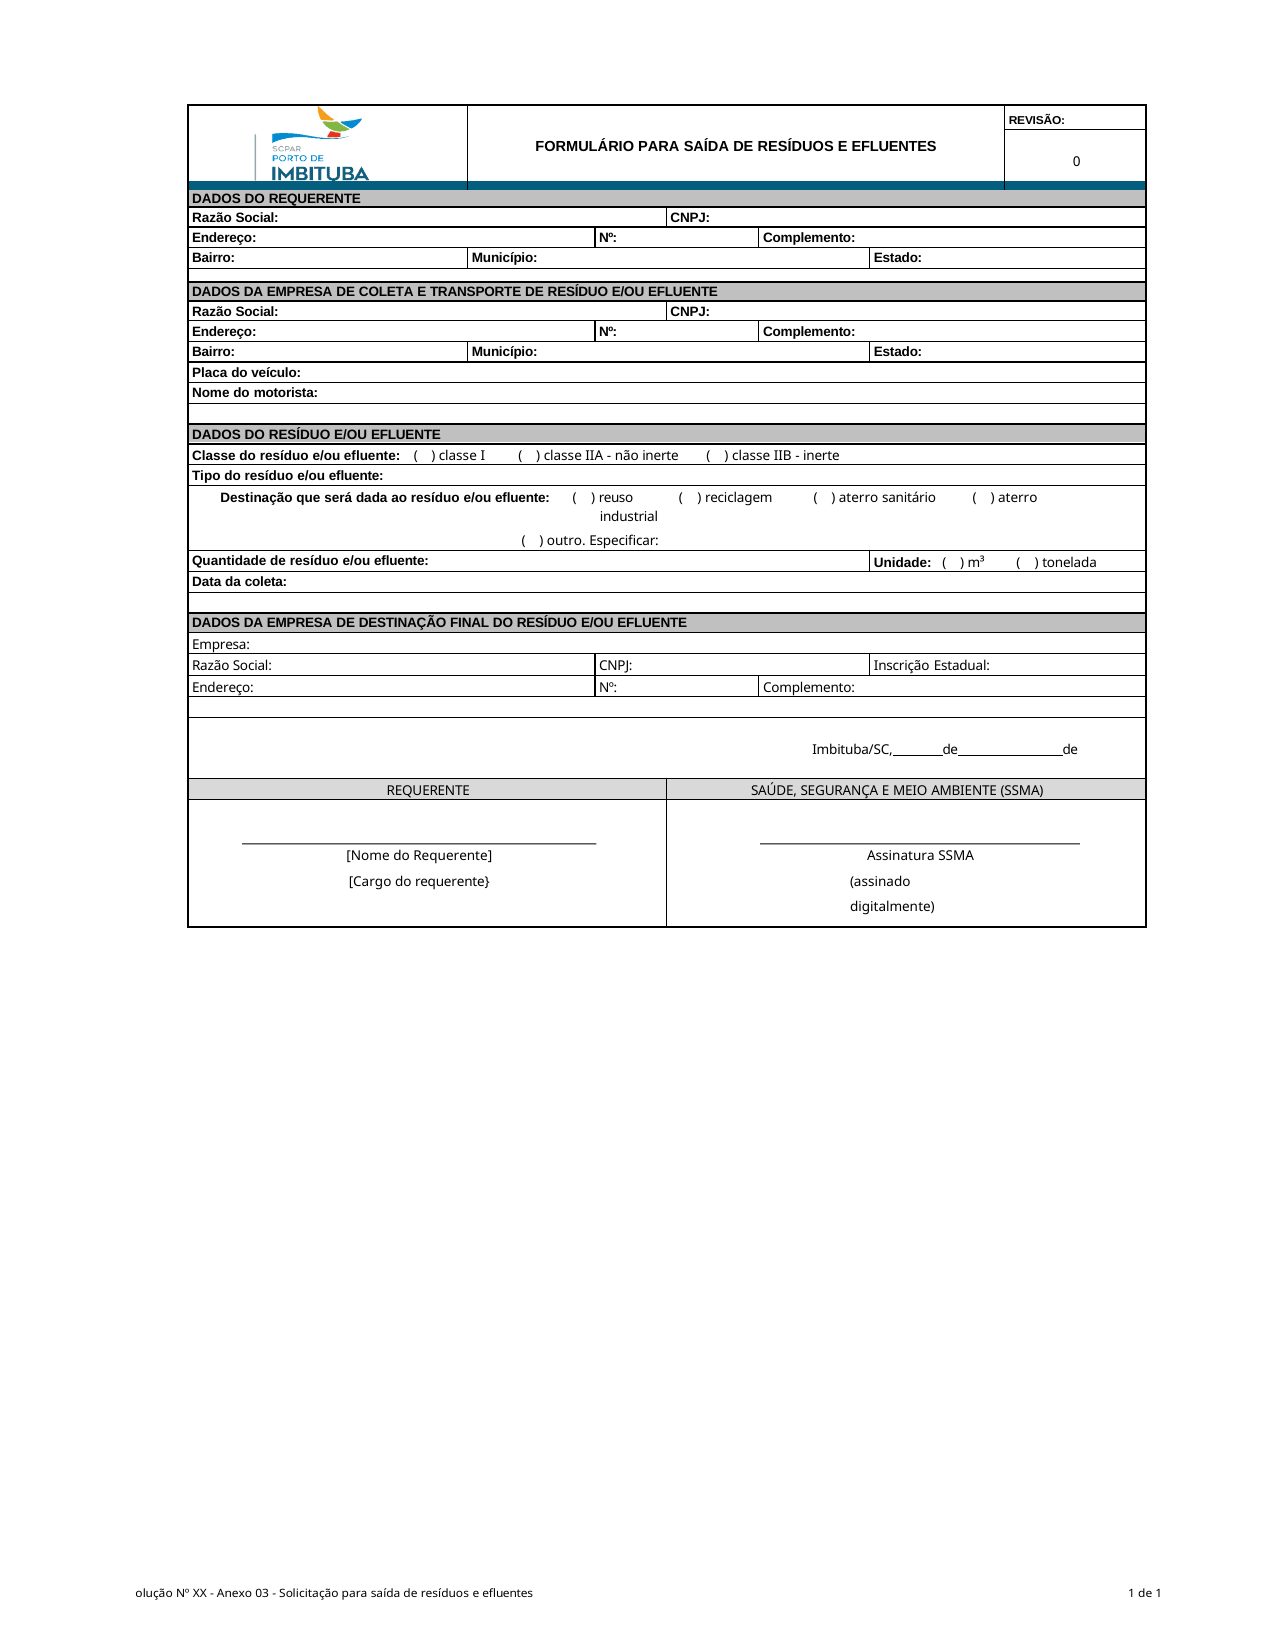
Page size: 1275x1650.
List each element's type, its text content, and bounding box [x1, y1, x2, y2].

table_cell [Nome do Requerente] [Cargo do requerente} [189, 800, 666, 926]
table_cell Endereço: [189, 228, 594, 247]
table_cell DADOS DO RESÍDUO E/OU EFLUENTE [189, 425, 1145, 442]
table_cell Razão Social: [189, 208, 666, 226]
table_cell DADOS DA EMPRESA DE DESTINAÇÃO FINAL DO RESÍDUO E/OU EFLUENTE [189, 614, 1145, 632]
table_cell Endereço: [189, 676, 594, 696]
table_cell Município: [468, 342, 869, 361]
table_cell [189, 404, 1145, 423]
table_cell Estado: [870, 248, 1145, 268]
table_cell 0 [1005, 130, 1145, 181]
text olução Nº XX - Anexo 03 - Solicitação para saída de resíduos e efluentes 1 de 1 [135, 1585, 1173, 1601]
table_cell Município: [468, 248, 869, 268]
picture [254, 106, 369, 180]
table_header [189, 106, 254, 181]
table_cell Nome do motorista: [189, 383, 1145, 403]
table_cell Placa do veículo: [189, 363, 1145, 382]
table_cell Quantidade de resíduo e/ou efluente: [189, 551, 869, 571]
table_cell Razão Social: [189, 654, 594, 675]
table_cell Classe do resíduo e/ou efluente: ( ) classe I ( ) classe IIA - não inerte ( ) classe IIB - inerte [189, 445, 1145, 464]
table_cell CNPJ: [596, 654, 869, 675]
table_cell Complemento: [759, 228, 1145, 247]
table_cell Complemento: [759, 321, 1145, 341]
table_cell DADOS DO REQUERENTE [189, 190, 1145, 206]
table_cell [189, 697, 1145, 717]
table_cell Destinação que será dada ao resíduo e/ou efluente: ( ) reuso ( ) reciclagem ( ) aterro sanitário ( ) aterro industrial ( ) outro. Especificar: [189, 486, 1145, 549]
table_header FORMULÁRIO PARA SAÍDA DE RESÍDUOS E EFLUENTES [468, 106, 1004, 181]
table_cell CNPJ: [667, 208, 1145, 226]
table_cell Nº: [596, 676, 758, 696]
table_cell Complemento: [759, 676, 1145, 696]
table_cell Assinatura SSMA (assinado digitalmente) [667, 800, 1145, 926]
table_cell Nº: [596, 321, 758, 341]
table_header REVISÃO: [1005, 106, 1145, 129]
table_cell SAÚDE, SEGURANÇA E MEIO AMBIENTE (SSMA) [667, 779, 1145, 799]
table_cell Estado: [870, 342, 1145, 361]
table_cell Empresa: [189, 633, 1145, 653]
table_cell Imbituba/SC, de de [189, 718, 1145, 778]
table_cell REQUERENTE [189, 779, 666, 799]
table_cell DADOS DA EMPRESA DE COLETA E TRANSPORTE DE RESÍDUO E/OU EFLUENTE [189, 283, 1145, 300]
table_cell Nº: [596, 228, 758, 247]
table_cell Tipo do resíduo e/ou efluente: [189, 465, 1145, 485]
table_cell Unidade: ( ) m³ ( ) tonelada [870, 551, 1145, 571]
table_cell [189, 593, 1145, 612]
table_cell Bairro: [189, 248, 467, 268]
table_cell [189, 269, 1145, 281]
table_cell Razão Social: [189, 302, 666, 320]
table_cell Endereço: [189, 321, 594, 341]
table_cell Data da coleta: [189, 572, 1145, 592]
table_cell Inscrição Estadual: [870, 654, 1145, 675]
table_cell CNPJ: [667, 302, 1145, 320]
table_header [369, 106, 467, 181]
table_cell Bairro: [189, 342, 467, 361]
